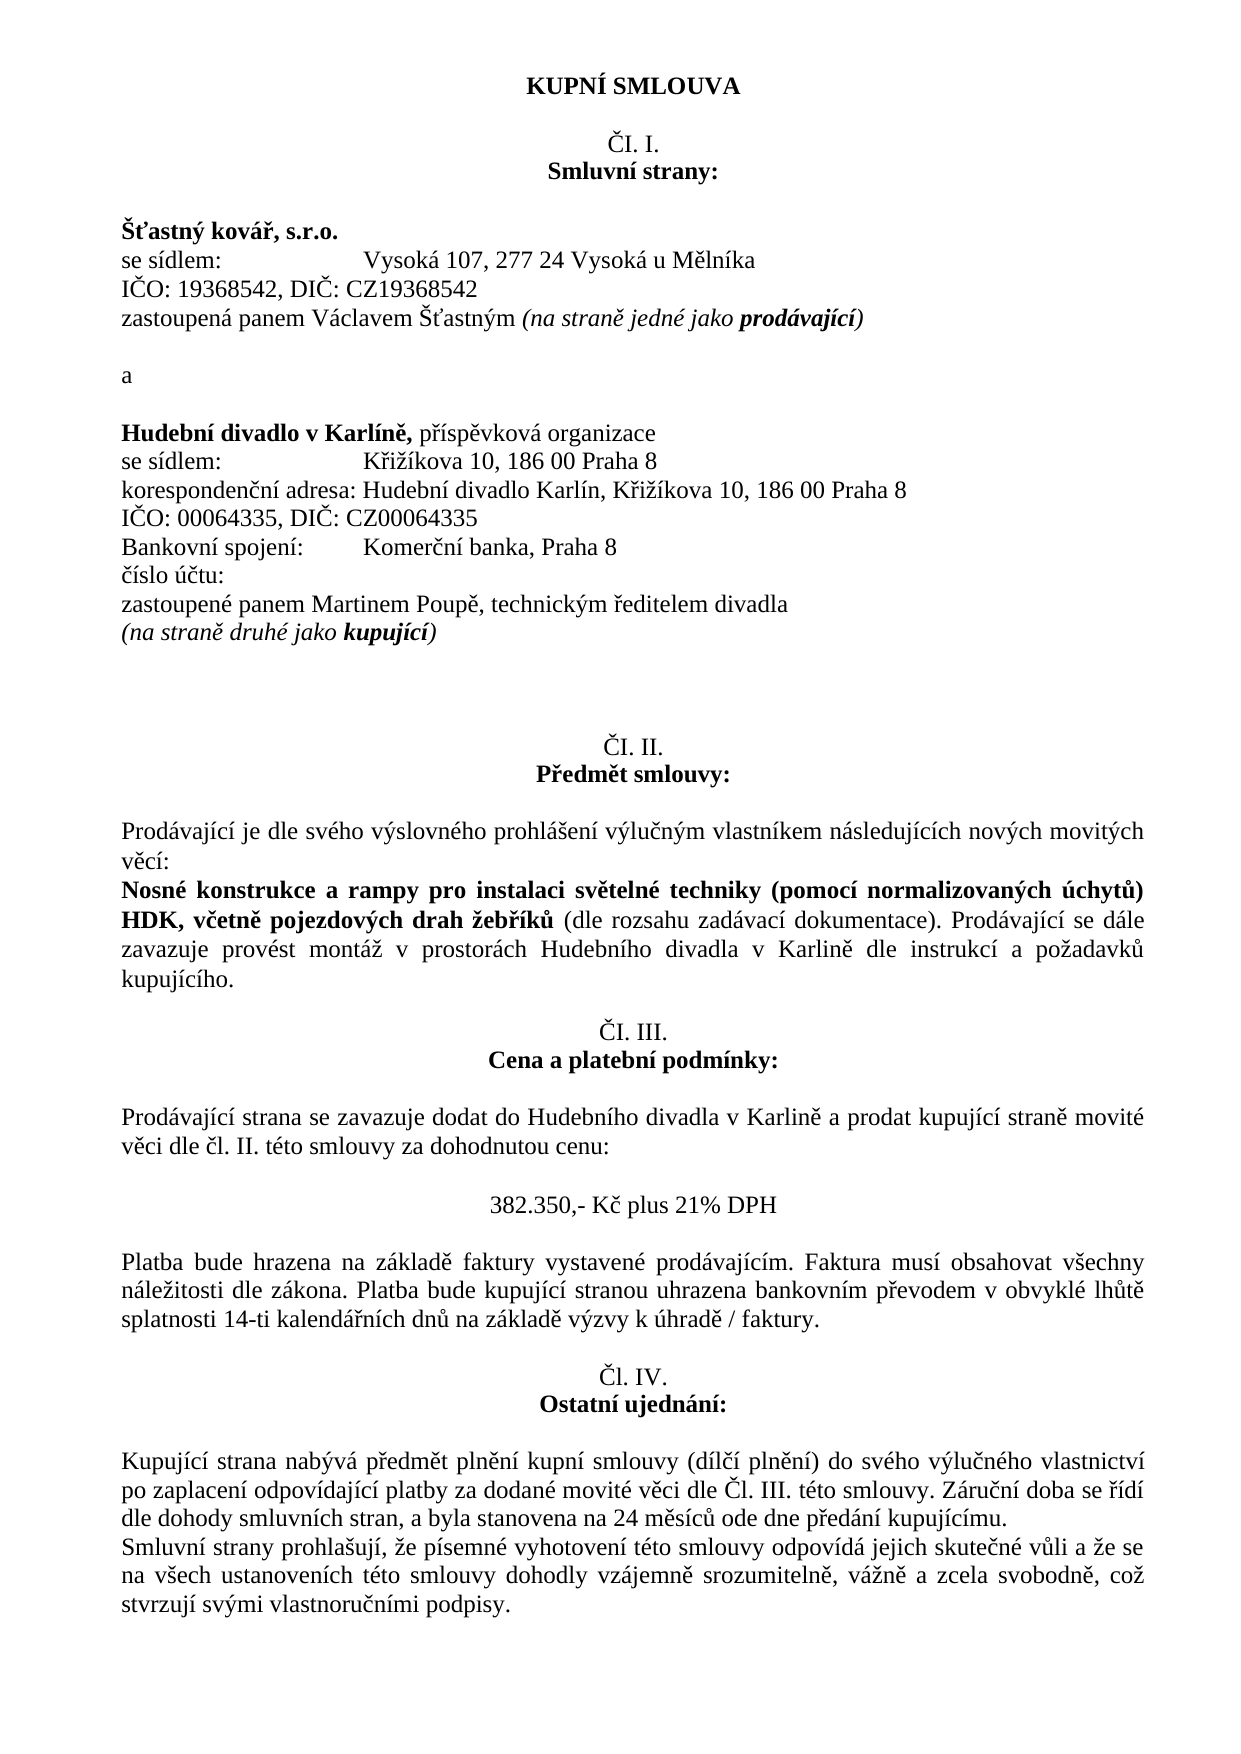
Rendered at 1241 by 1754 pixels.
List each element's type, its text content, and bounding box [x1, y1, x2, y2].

text se sídlem: Vysoká 107, 277 24 Vysoká u Mělníka [121, 245, 1146, 274]
text IČO: 00064335, DIČ: CZ00064335 [121, 504, 1146, 532]
subtitle KUPNÍ SMLOUVA [121, 72, 1146, 100]
subtitle Předmět smlouvy: [121, 761, 1146, 788]
text 382.350,- Kč plus 21% DPH [121, 1191, 1146, 1219]
text Nosné konstrukce a rampy pro instalaci světelné techniky (pomocí normalizovaných úchytů) HDK, včetně pojezdových drah žebříků (dle rozsahu zadávací dokumentace). Prodávající se dále zavazuje provést montáž v prostorách Hudebního divadla v Karlině dle instrukcí a požadavků kupujícího. [121, 875, 1146, 993]
text ČI. I. [121, 130, 1146, 158]
text ČI. II. [121, 733, 1146, 761]
text a [121, 361, 1146, 390]
text Smluvní strany prohlašují, že písemné vyhotovení této smlouvy odpovídá jejich skutečné vůli a že se na všech ustanoveních této smlouvy dohodly vzájemně srozumitelně, vážně a zcela svobodně, což stvrzují svými vlastnoručními podpisy. [121, 1533, 1146, 1618]
text Platba bude hrazena na základě faktury vystavené prodávajícím. Faktura musí obsahovat všechny náležitosti dle zákona. Platba bude kupující stranou uhrazena bankovním převodem v obvyklé lhůtě splatnosti 14-ti kalendářních dnů na základě výzvy k úhradě / faktury. [121, 1248, 1146, 1333]
text Prodávající strana se zavazuje dodat do Hudebního divadla v Karlině a prodat kupující straně movité věci dle čl. II. této smlouvy za dohodnutou cenu: [121, 1102, 1146, 1161]
text Kupující strana nabývá předmět plnění kupní smlouvy (dílčí plnění) do svého výlučného vlastnictví po zaplacení odpovídající platby za dodané movité věci dle Čl. III. této smlouvy. Záruční doba se řídí dle dohody smluvních stran, a byla stanovena na 24 měsíců ode dne předání kupujícímu. [121, 1447, 1146, 1533]
subtitle Smluvní strany: [121, 158, 1146, 185]
subtitle Cena a platební podmínky: [121, 1046, 1146, 1074]
text Hudební divadlo v Karlíně, příspěvková organizace se sídlem: Křižíkova 10, 186 00 Praha 8 [121, 418, 662, 475]
text Bankovní spojení: Komerční banka, Praha 8 [121, 532, 1146, 561]
text Prodávající je dle svého výslovného prohlášení výlučným vlastníkem následujících nových movitých věcí: [121, 816, 1146, 875]
subtitle Šťastný kovář, s.r.o. [121, 216, 1146, 245]
text korespondenční adresa: Hudební divadlo Karlín, Křižíkova 10, 186 00 Praha 8 [121, 475, 1146, 504]
text IČO: 19368542, DIČ: CZ19368542 zastoupená panem Václavem Šťastným (na straně jedné jako prodávající) [121, 274, 1146, 332]
text (na straně druhé jako kupující) [121, 618, 1146, 647]
text ČI. III. [121, 1019, 1146, 1046]
text zastoupené panem Martinem Poupě, technickým ředitelem divadla [121, 589, 1146, 618]
subtitle Ostatní ujednání: [121, 1391, 1146, 1418]
text Čl. IV. [121, 1363, 1146, 1391]
text číslo účtu: [121, 561, 1146, 589]
